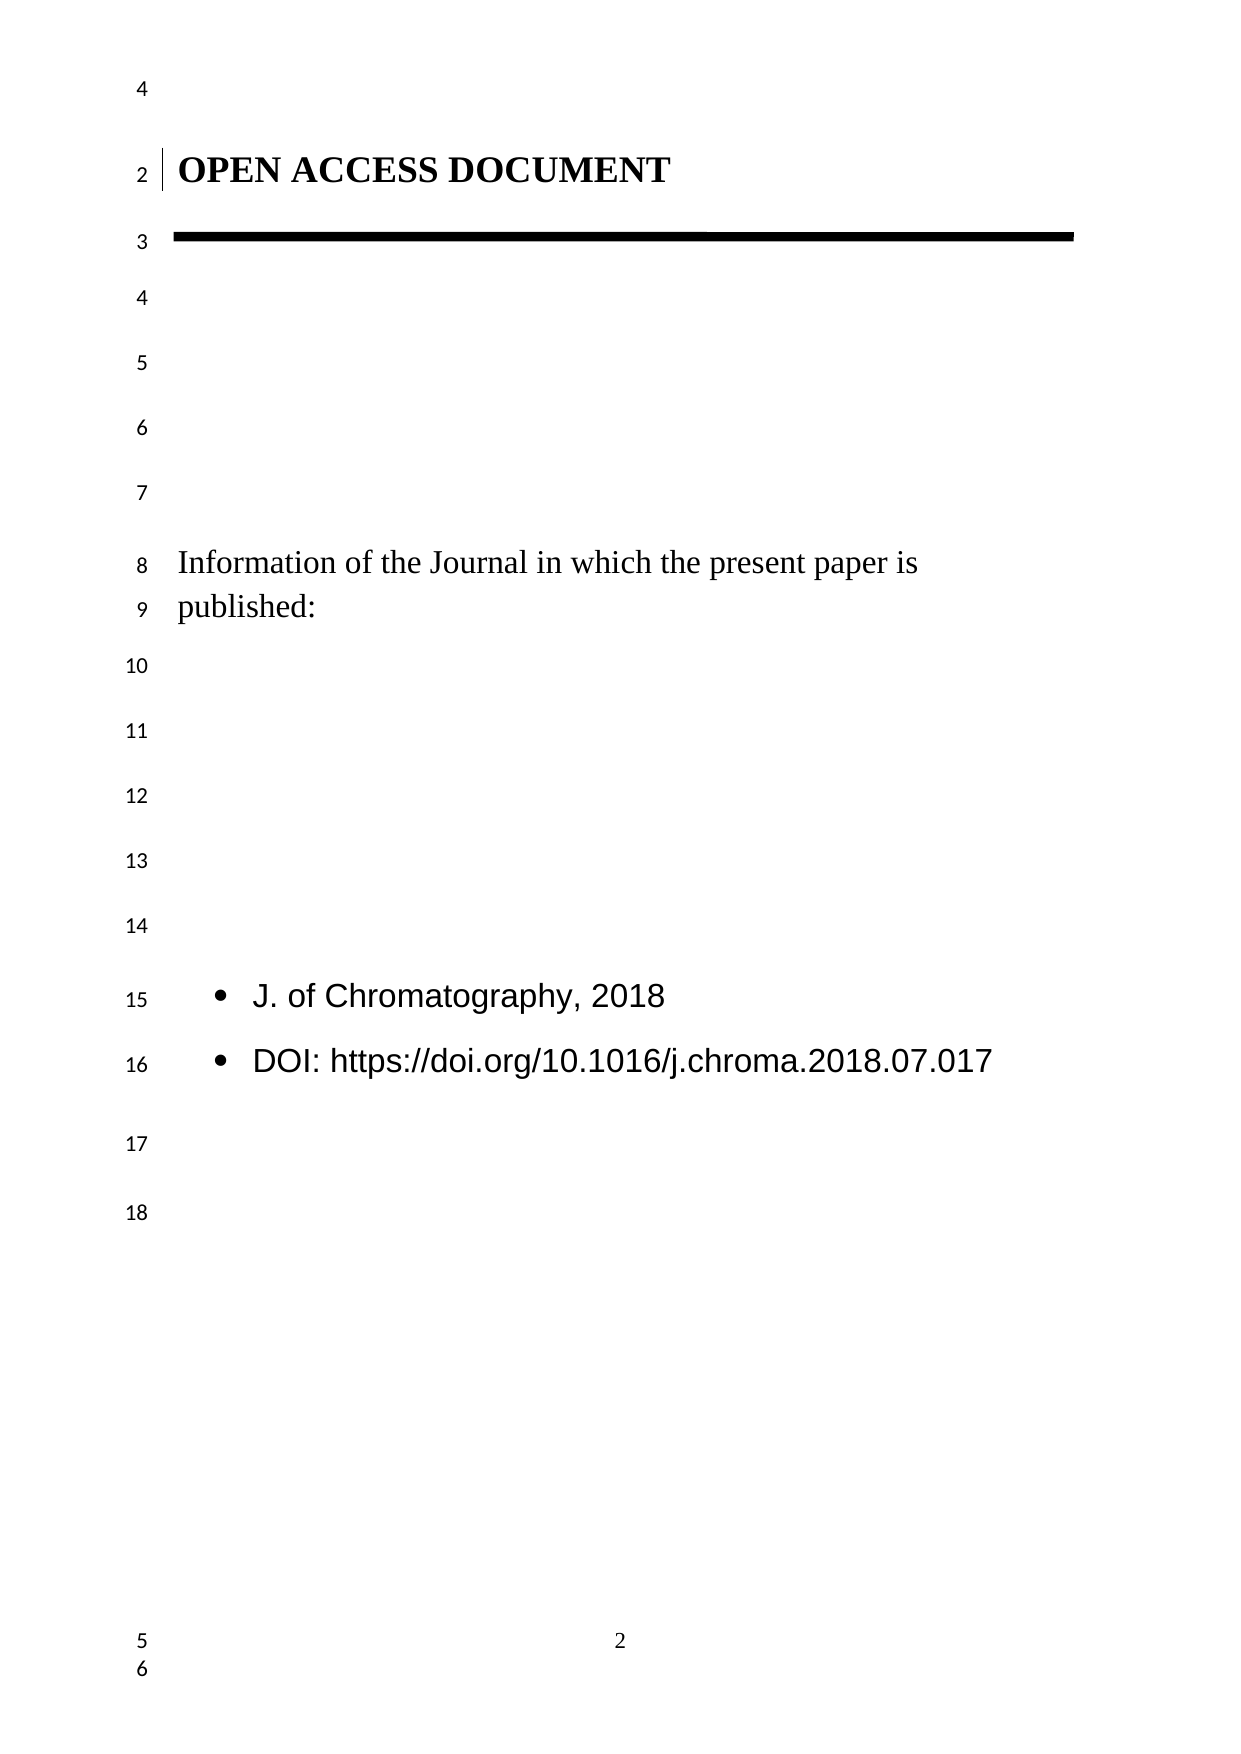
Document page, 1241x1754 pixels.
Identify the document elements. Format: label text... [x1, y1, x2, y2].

list J. of Chromatography, 2018 [215, 976, 1063, 1014]
text Information of the Journal in which the present paper is published: [177, 542, 1063, 625]
list DOI: https://doi.org/10.1016/j.chroma.2018.07.017 [215, 1041, 1063, 1079]
